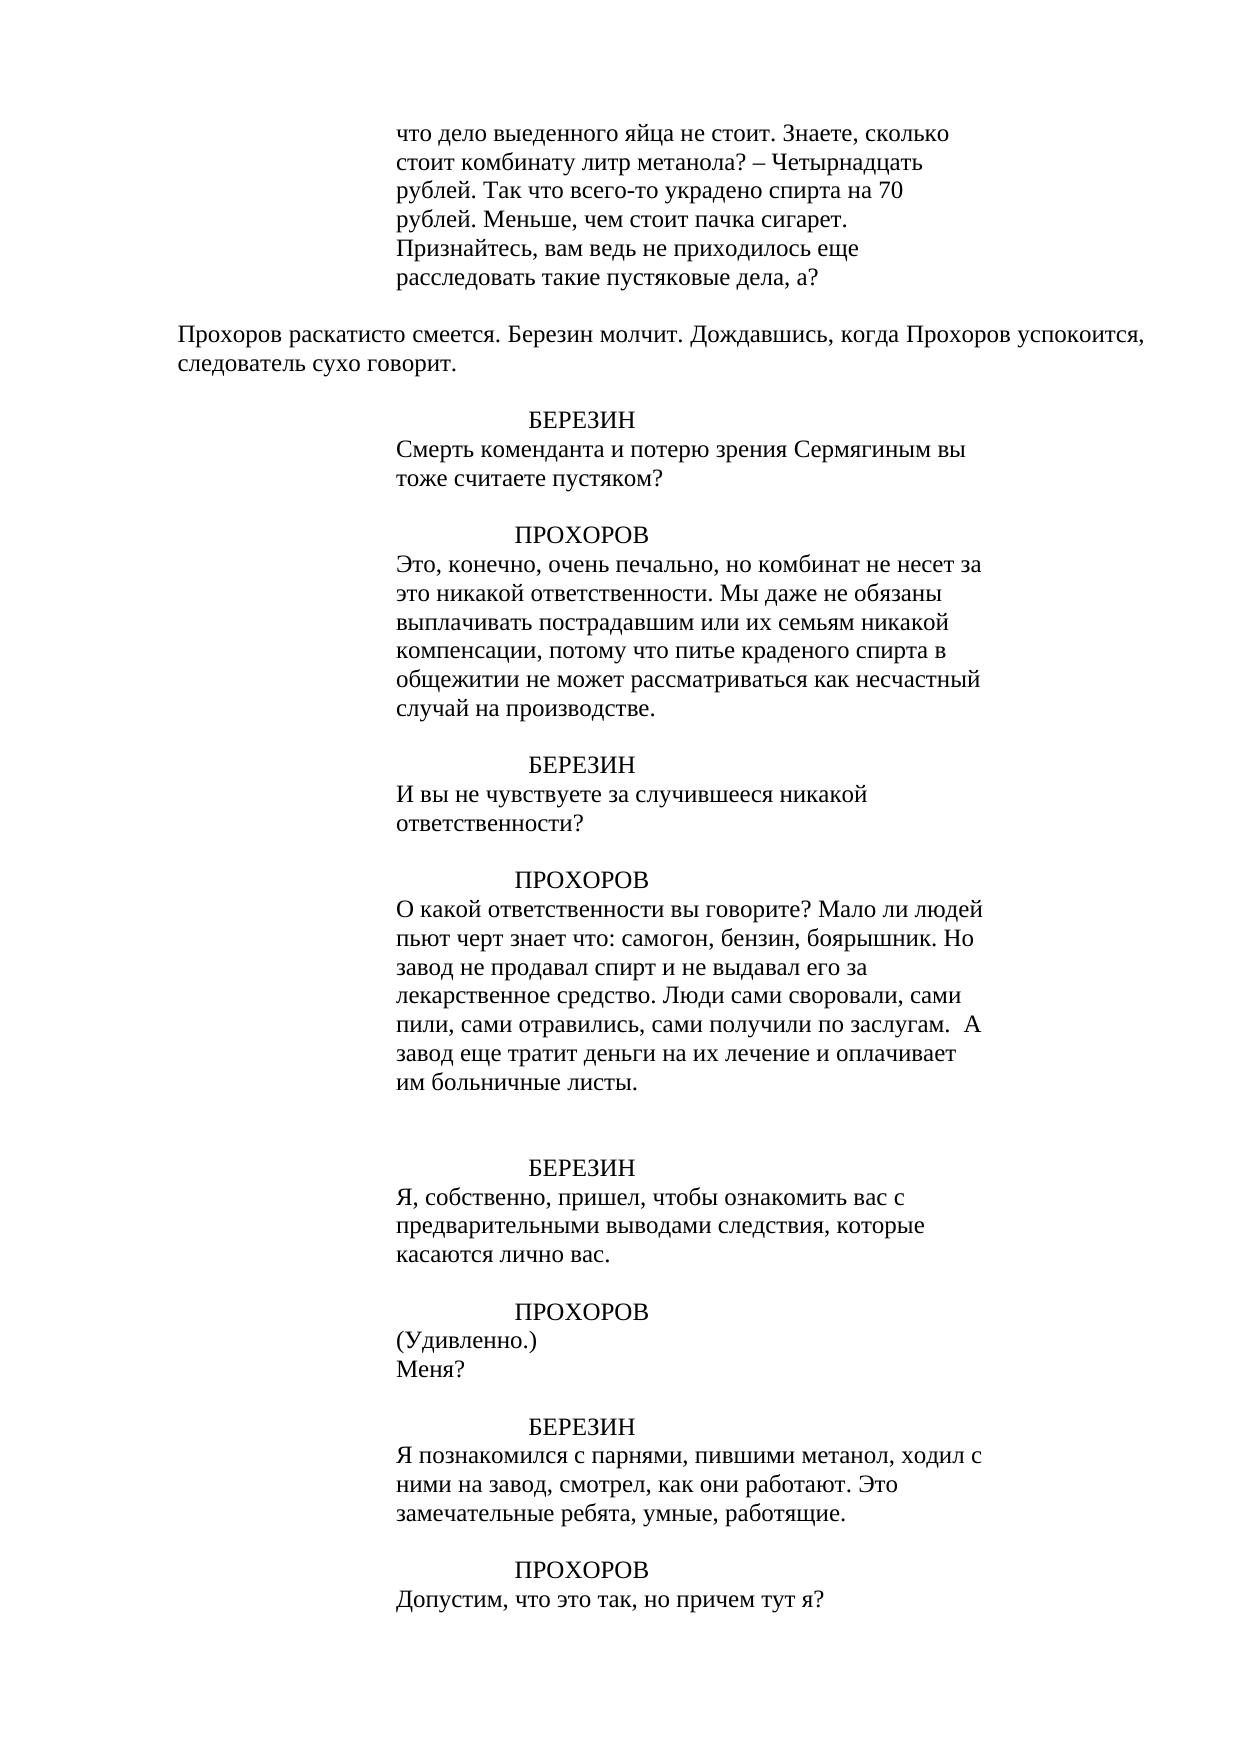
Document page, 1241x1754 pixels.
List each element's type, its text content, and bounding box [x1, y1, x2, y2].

text (Удивленно.) [396, 1326, 986, 1354]
text Допустим, что это так, но причем тут я? [396, 1584, 986, 1613]
text Это, конечно, очень печально, но комбинат не несет за это никакой ответственности. Мы даже не обязаны выплачивать пострадавшим или их семьям никакой компенсации, потому что питье краденого спирта в общежитии не может рассматриваться как несчастный случай на производстве. [396, 549, 986, 722]
text Смерть коменданта и потерю зрения Сермягиным вы тоже считаете пустяком? [396, 434, 986, 492]
text БЕРЕЗИН [177, 406, 986, 434]
text Я, собственно, пришел, чтобы ознакомить вас с предварительными выводами следствия, которые касаются лично вас. [396, 1182, 986, 1268]
text И вы не чувствуете за случившееся никакой ответственности? [396, 779, 986, 837]
text О какой ответственности вы говорите? Мало ли людей пьют черт знает что: самогон, бензин, боярышник. Но завод не продавал спирт и не выдавал его за лекарственное средство. Люди сами своровали, сами пили, сами отравились, сами получили по заслугам. А завод еще тратит деньги на их лечение и оплачивает им больничные листы. [396, 894, 986, 1096]
text Прохоров раскатисто смеется. Березин молчит. Дождавшись, когда Прохоров успокоится, следователь сухо говорит. [177, 319, 1146, 377]
text ПРОХОРОВ [177, 1556, 986, 1584]
text Меня? [396, 1354, 986, 1383]
text БЕРЕЗИН [177, 1412, 986, 1441]
text ПРОХОРОВ [177, 521, 986, 549]
text БЕРЕЗИН [177, 751, 986, 779]
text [396, 118, 986, 291]
text Я познакомился с парнями, пившими метанол, ходил с ними на завод, смотрел, как они работают. Это замечательные ребята, умные, работящие. [396, 1441, 986, 1527]
text ПРОХОРОВ [177, 866, 986, 894]
text БЕРЕЗИН [177, 1153, 986, 1182]
text ПРОХОРОВ [177, 1297, 986, 1326]
